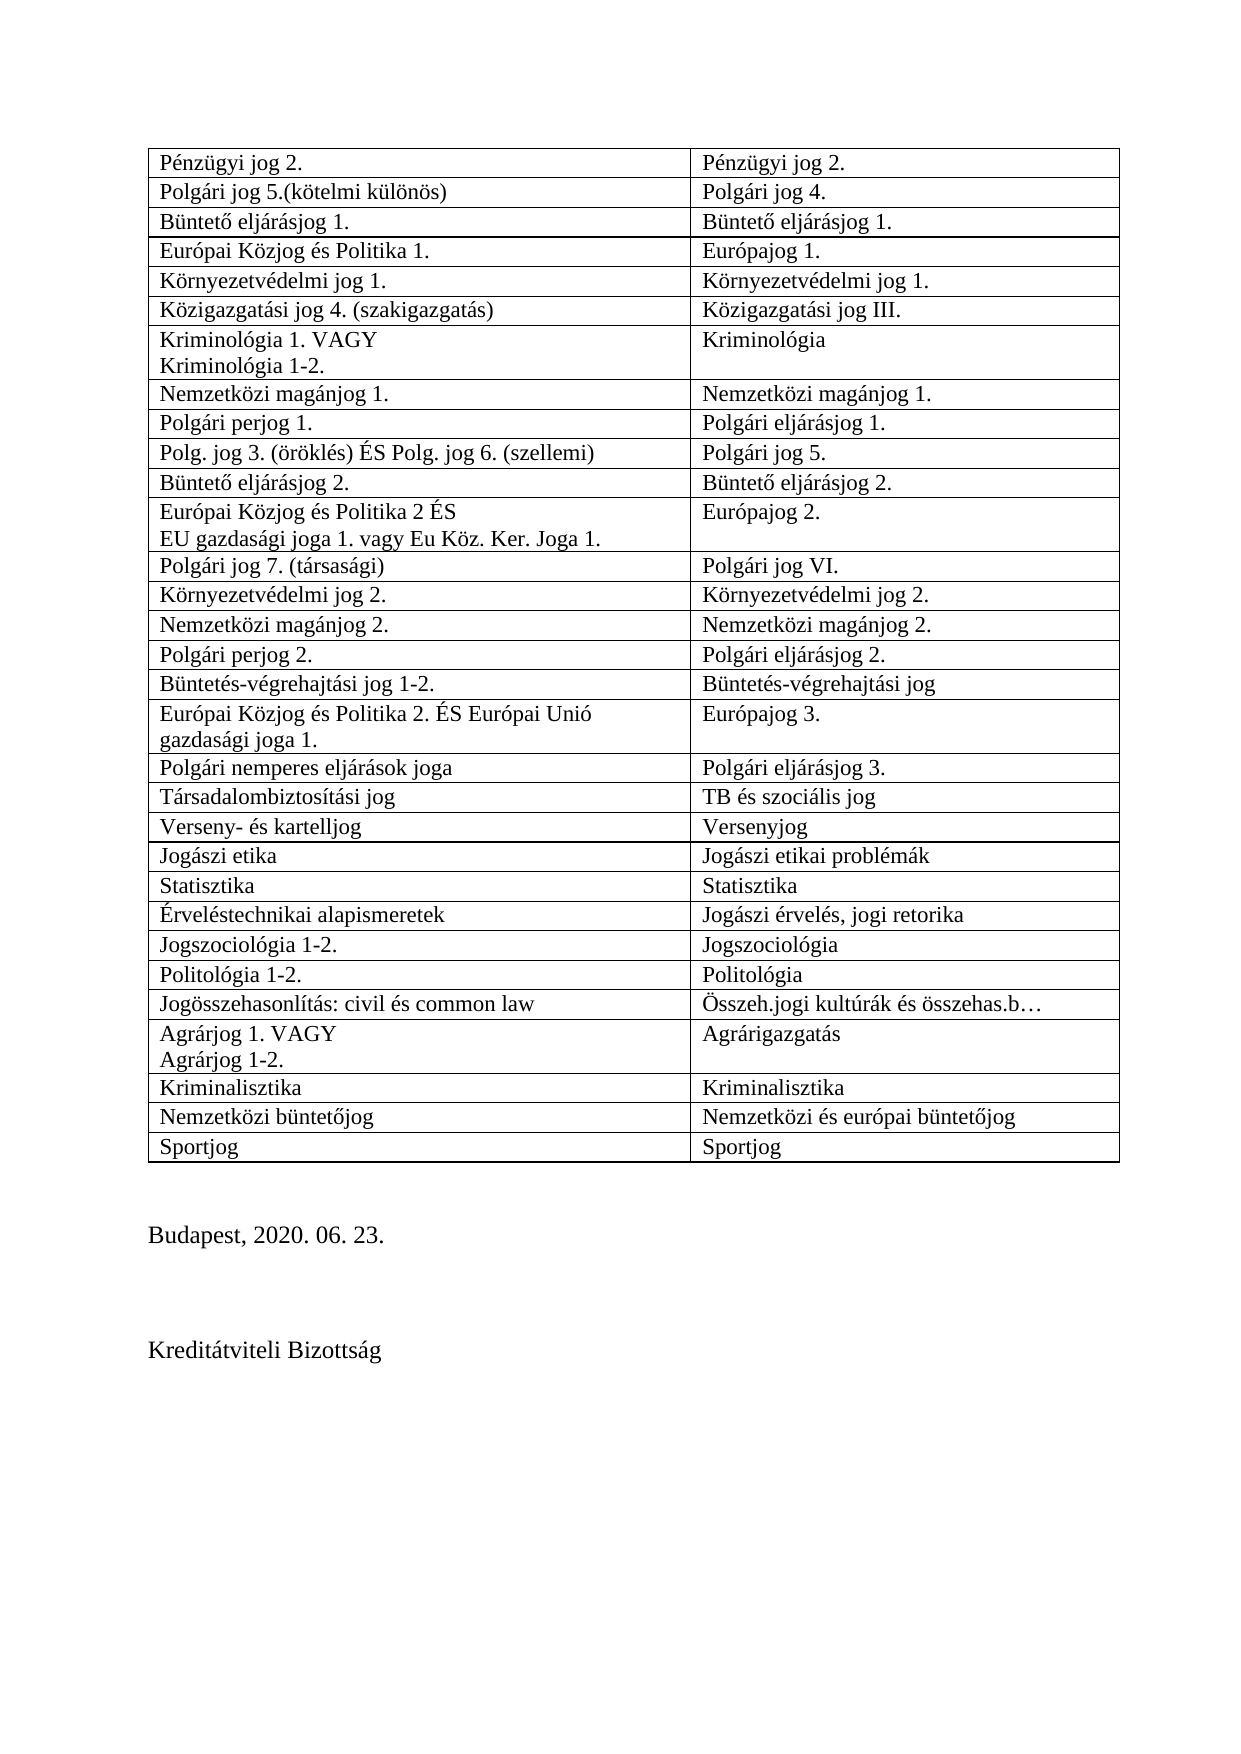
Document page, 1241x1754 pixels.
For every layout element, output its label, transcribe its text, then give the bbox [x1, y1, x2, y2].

table_cell Érveléstechnikai alapismeretek [149, 902, 690, 930]
table_cell Büntető eljárásjog 2. [691, 469, 1119, 497]
table_cell Büntetés-végrehajtási jog [691, 670, 1119, 699]
table_cell Sportjog [149, 1133, 690, 1161]
table_cell Kriminalisztika [691, 1074, 1119, 1102]
table_cell Társadalombiztosítási jog [149, 783, 690, 812]
table_cell Európai Közjog és Politika 1. [149, 238, 690, 266]
table_cell Környezetvédelmi jog 2. [149, 582, 690, 610]
table_cell Verseny- és kartelljog [149, 813, 690, 841]
table_cell Összeh.jogi kultúrák és összehas.b… [691, 990, 1119, 1019]
table_cell Politológia 1-2. [149, 961, 690, 989]
table_cell Jogászi etikai problémák [691, 843, 1119, 871]
table_cell Polgári perjog 2. [149, 641, 690, 669]
table_cell Közigazgatási jog 4. (szakigazgatás) [149, 297, 690, 325]
table_cell Közigazgatási jog III. [691, 297, 1119, 325]
table_cell Jogászi etika [149, 843, 690, 871]
table_cell Jogászi érvelés, jogi retorika [691, 902, 1119, 930]
table_cell Nemzetközi magánjog 2. [691, 611, 1119, 640]
table_cell Sportjog [691, 1133, 1119, 1161]
table_cell Polgári jog 4. [691, 178, 1119, 207]
table_cell Környezetvédelmi jog 2. [691, 582, 1119, 610]
table_cell Jogszociológia 1-2. [149, 931, 690, 960]
table_cell Európajog 1. [691, 238, 1119, 266]
table_cell Agrárjog 1. VAGY Agrárjog 1-2. [149, 1020, 690, 1073]
table_cell Pénzügyi jog 2. [149, 149, 690, 177]
table_cell Büntető eljárásjog 1. [691, 208, 1119, 236]
table_cell Polgári eljárásjog 2. [691, 641, 1119, 669]
table_cell Jogösszehasonlítás: civil és common law [149, 990, 690, 1019]
table_cell Büntetés-végrehajtási jog 1-2. [149, 670, 690, 699]
table_cell Statisztika [149, 872, 690, 901]
table_cell Kriminológia [691, 326, 1119, 379]
text Kreditátviteli Bizottság [148, 1335, 1093, 1364]
table_cell Jogszociológia [691, 931, 1119, 960]
table_cell Polgári jog VI. [691, 552, 1119, 581]
table_cell Nemzetközi és európai büntetőjog [691, 1103, 1119, 1132]
table_cell Környezetvédelmi jog 1. [691, 267, 1119, 296]
table_cell Kriminalisztika [149, 1074, 690, 1102]
table_cell Polgári eljárásjog 1. [691, 410, 1119, 438]
table_cell Polgári nemperes eljárások joga [149, 754, 690, 782]
table_cell Környezetvédelmi jog 1. [149, 267, 690, 296]
table_cell Pénzügyi jog 2. [691, 149, 1119, 177]
table_cell Polgári jog 5. [691, 439, 1119, 468]
table_cell Büntető eljárásjog 2. [149, 469, 690, 497]
table_cell Versenyjog [691, 813, 1119, 841]
table_cell Nemzetközi magánjog 1. [691, 380, 1119, 408]
table_cell Európai Közjog és Politika 2. ÉS Európai Unió gazdasági joga 1. [149, 700, 690, 753]
table_cell Nemzetközi magánjog 2. [149, 611, 690, 640]
table_cell Nemzetközi büntetőjog [149, 1103, 690, 1132]
table_cell Büntető eljárásjog 1. [149, 208, 690, 236]
table_cell Kriminológia 1. VAGY Kriminológia 1-2. [149, 326, 690, 379]
table_cell Polgári jog 5.(kötelmi különös) [149, 178, 690, 207]
text Budapest, 2020. 06. 23. [148, 1220, 1093, 1249]
table_cell Polg. jog 3. (öröklés) ÉS Polg. jog 6. (szellemi) [149, 439, 690, 468]
table_cell Európajog 3. [691, 700, 1119, 753]
table_cell TB és szociális jog [691, 783, 1119, 812]
table_cell Európajog 2. [691, 498, 1119, 551]
table_cell Polgári perjog 1. [149, 410, 690, 438]
table_cell Politológia [691, 961, 1119, 989]
table_cell Agrárigazgatás [691, 1020, 1119, 1073]
table_cell Polgári jog 7. (társasági) [149, 552, 690, 581]
table_cell Nemzetközi magánjog 1. [149, 380, 690, 408]
table_cell Statisztika [691, 872, 1119, 901]
table_cell Polgári eljárásjog 3. [691, 754, 1119, 782]
table_cell Európai Közjog és Politika 2 ÉS EU gazdasági joga 1. vagy Eu Köz. Ker. Joga 1. [149, 498, 690, 551]
